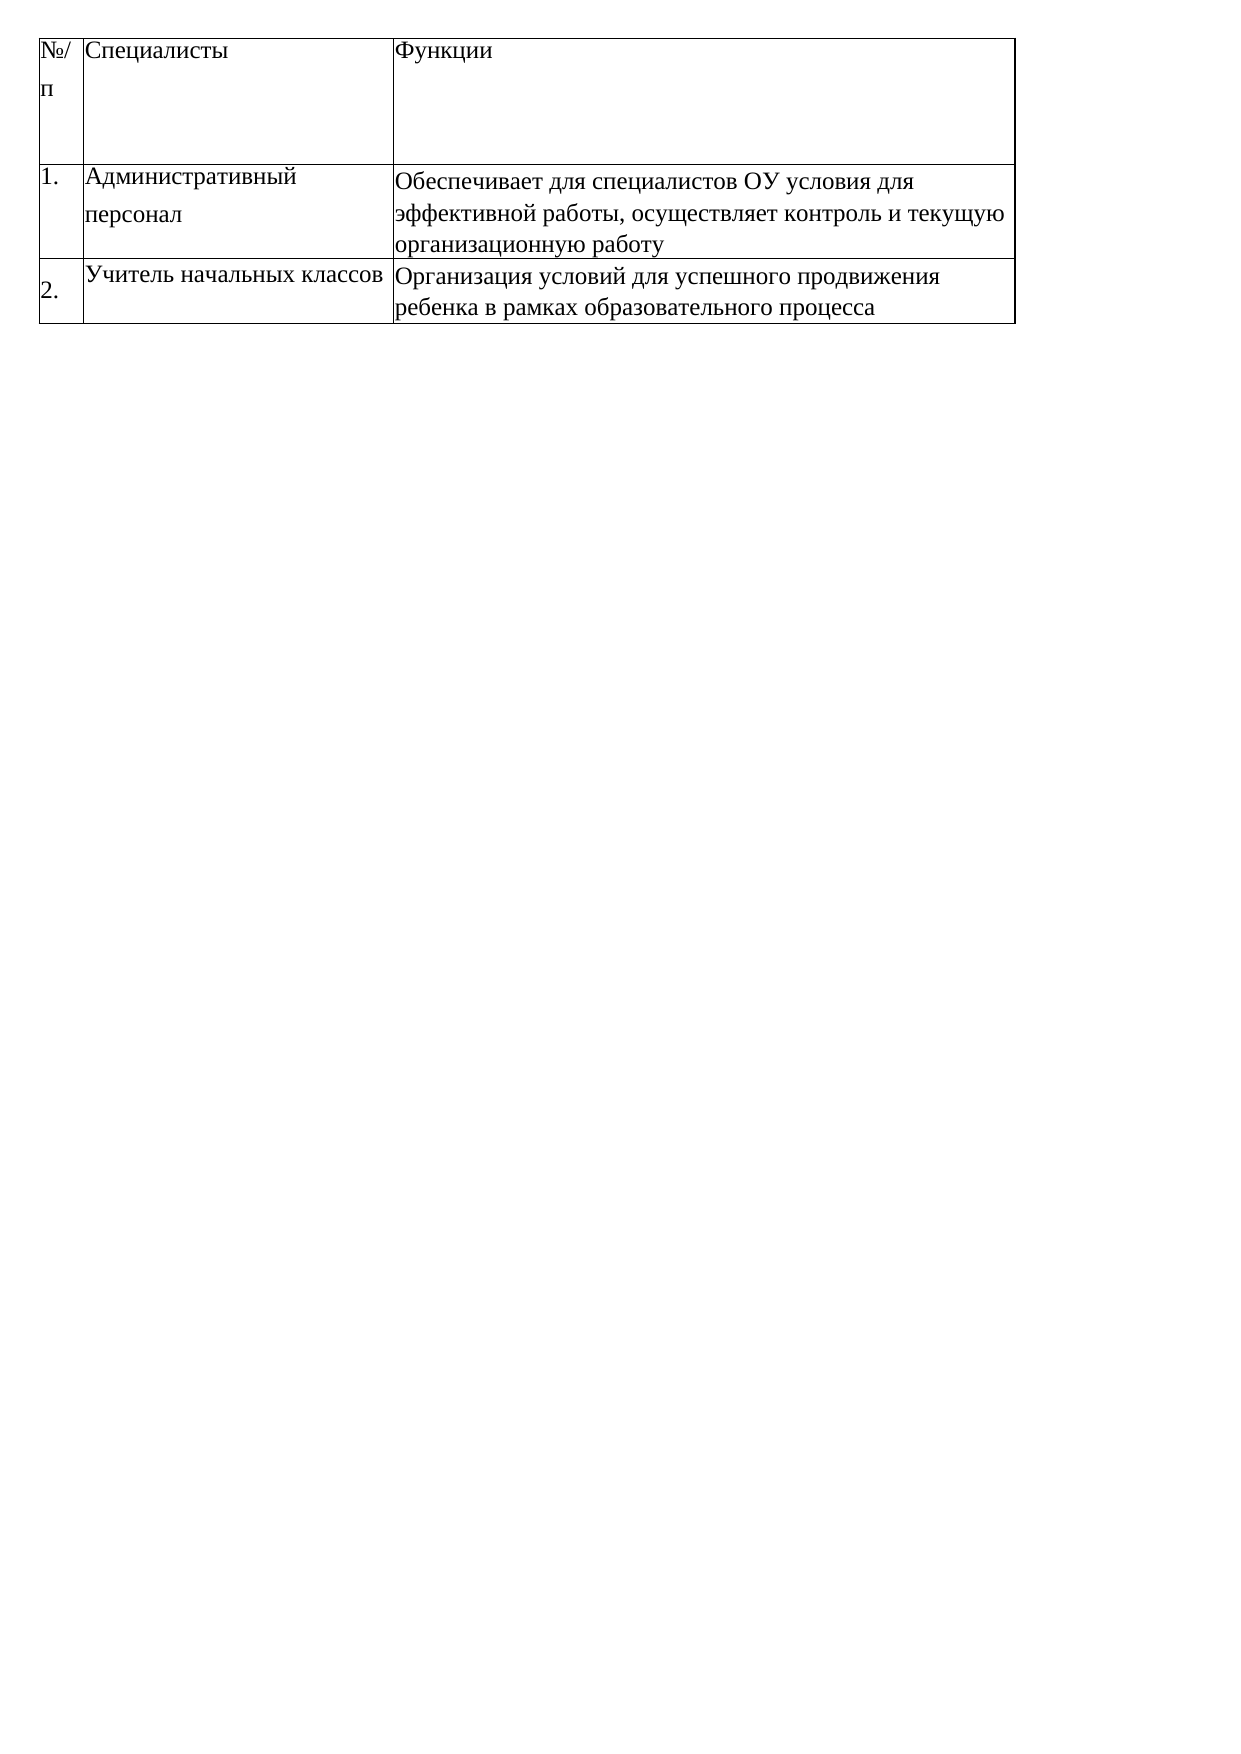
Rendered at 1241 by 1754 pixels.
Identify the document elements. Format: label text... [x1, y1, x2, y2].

table_cell Организация условий для успешного продвижения ребенка в рамках образовательного процесса [394, 259, 1014, 323]
table_header Функции [394, 39, 1014, 163]
table_header Специалисты [84, 39, 393, 163]
table_cell Учитель начальных классов [84, 259, 393, 323]
table_cell 2. [40, 259, 83, 323]
table_cell Обеспечивает для специалистов ОУ условия для эффективной работы, осуществляет контроль и текущую организационную работу [394, 165, 1014, 258]
table_cell Административный персонал [84, 165, 393, 258]
table_cell 1. [40, 165, 83, 258]
table_header №/ п [40, 39, 83, 163]
